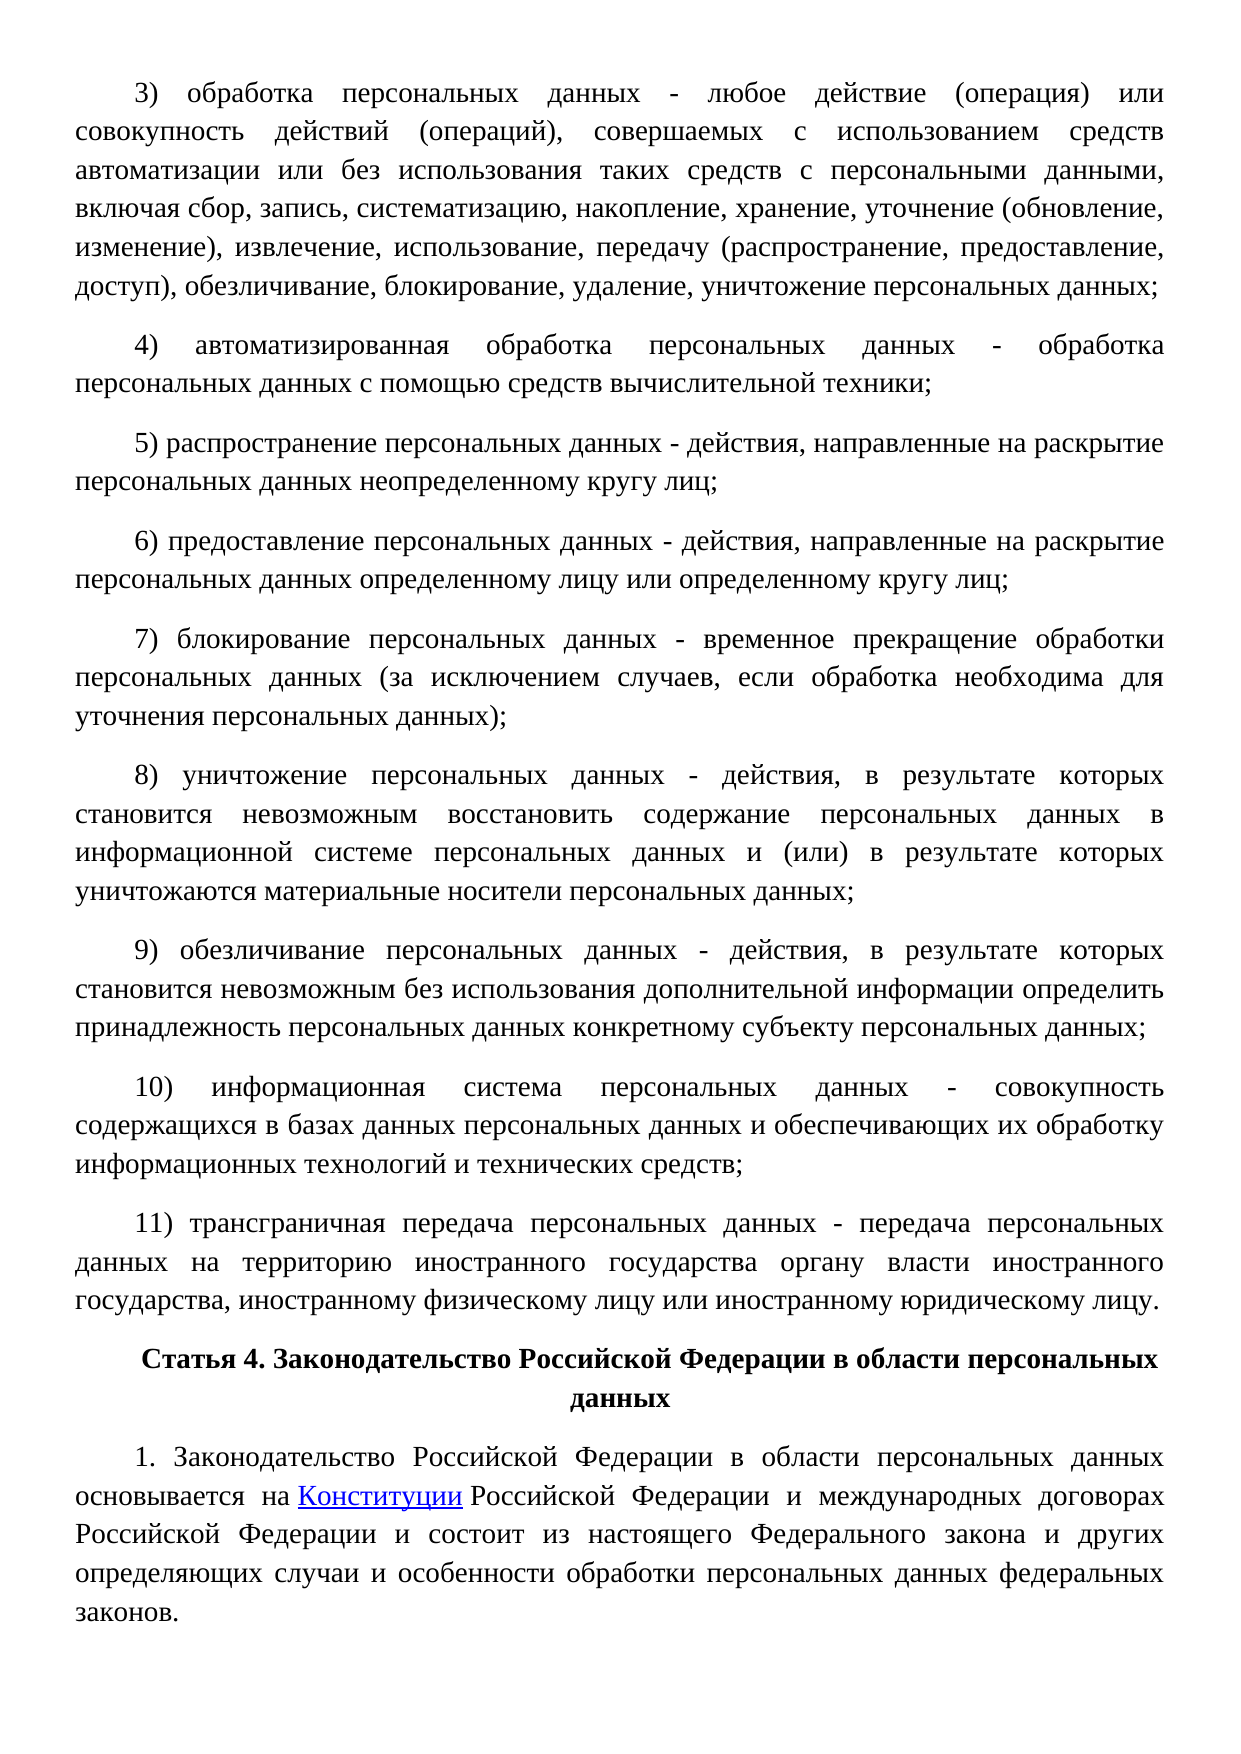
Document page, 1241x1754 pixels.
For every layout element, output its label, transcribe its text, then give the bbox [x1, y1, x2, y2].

text 6) предоставление персональных данных - действия, направленные на раскрытие персональных данных определенному лицу или определенному кругу лиц; [75, 523, 1165, 595]
text 10) информационная система персональных данных - совокупность содержащихся в базах данных персональных данных и обеспечивающих их обработку информационных технологий и технических средств; [75, 1069, 1165, 1179]
text 7) блокирование персональных данных - временное прекращение обработки персональных данных (за исключением случаев, если обработка необходима для уточнения персональных данных); [75, 621, 1165, 731]
text 8) уничтожение персональных данных - действия, в результате которых становится невозможным восстановить содержание персональных данных в информационной системе персональных данных и (или) в результате которых уничтожаются материальные носители персональных данных; [75, 757, 1165, 906]
text 1. Законодательство Российской Федерации в области персональных данных основывается на Конституции Российской Федерации и международных договорах Российской Федерации и состоит из настоящего Федерального закона и других определяющих случаи и особенности обработки персональных данных федеральных законов. [75, 1439, 1165, 1627]
text Статья 4. Законодательство Российской Федерации в области персональных данных [75, 1342, 1165, 1414]
text 9) обезличивание персональных данных - действия, в результате которых становится невозможным без использования дополнительной информации определить принадлежность персональных данных конкретному субъекту персональных данных; [75, 932, 1165, 1043]
text 11) трансграничная передача персональных данных - передача персональных данных на территорию иностранного государства органу власти иностранного государства, иностранному физическому лицу или иностранному юридическому лицу. [75, 1205, 1165, 1316]
text 3) обработка персональных данных - любое действие (операция) или совокупность действий (операций), совершаемых с использованием средств автоматизации или без использования таких средств с персональными данными, включая сбор, запись, систематизацию, накопление, хранение, уточнение (обновление, изменение), извлечение, использование, передачу (распространение, предоставление, доступ), обезличивание, блокирование, удаление, уничтожение персональных данных; [75, 75, 1165, 301]
text 4) автоматизированная обработка персональных данных - обработка персональных данных с помощью средств вычислительной техники; [75, 327, 1165, 399]
text 5) распространение персональных данных - действия, направленные на раскрытие персональных данных неопределенному кругу лиц; [75, 425, 1165, 497]
